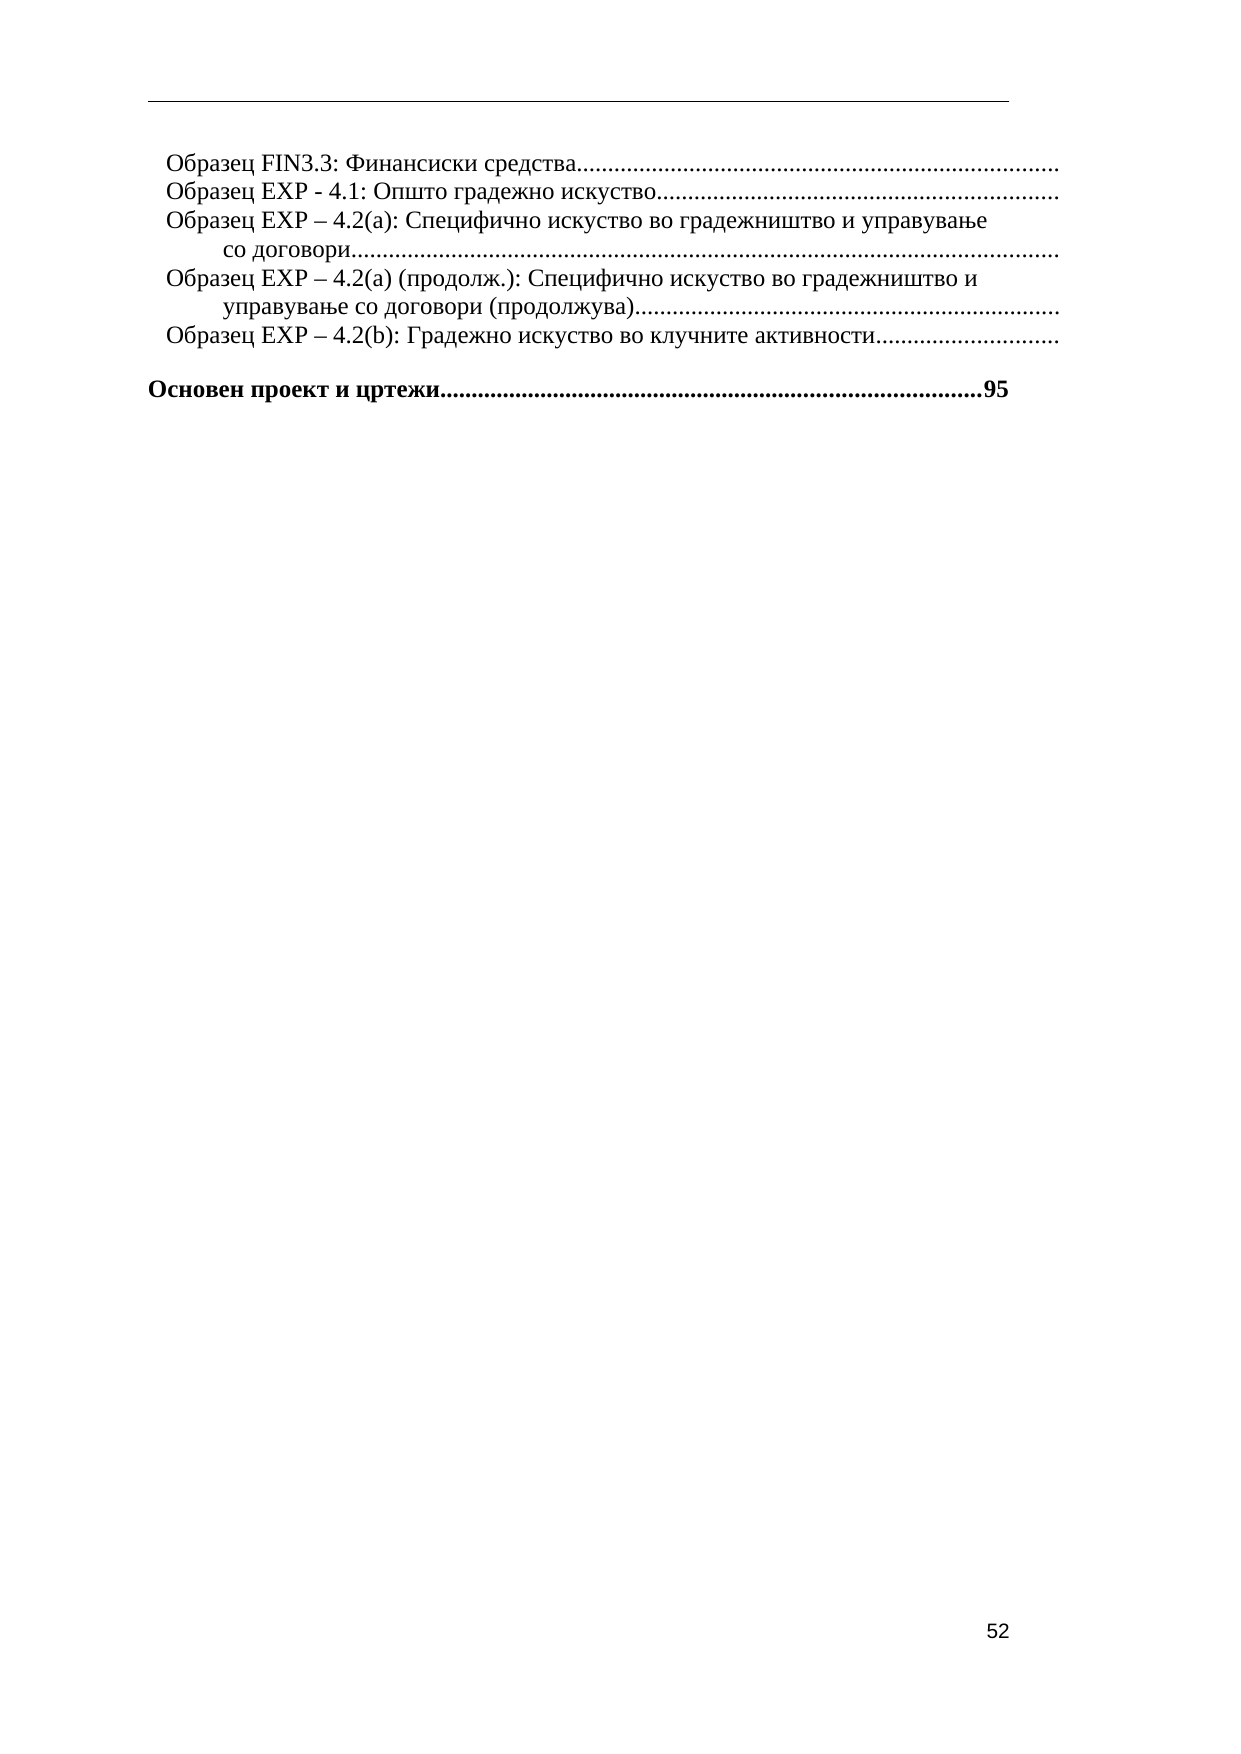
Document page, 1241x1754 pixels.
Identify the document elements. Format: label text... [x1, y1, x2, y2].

text Образец EXP – 4.2(b): Градежно искуство во клучните активности 84 [166, 320, 1009, 349]
text Образец FIN3.3: Финансиски средства 80 [166, 148, 1009, 176]
text Образец EXP – 4.2(a): Специфично искуство во градежништво и управување со договори 82 [166, 205, 1009, 263]
text Образец EXP - 4.1: Општо градежно искуство 81 [166, 176, 1009, 205]
text Образец EXP – 4.2(a) (продолж.): Специфично искуство во градежништво и управување со договори (продолжува) 83 [166, 263, 1009, 320]
text Основен проект и цртежи 95 [148, 374, 1009, 403]
